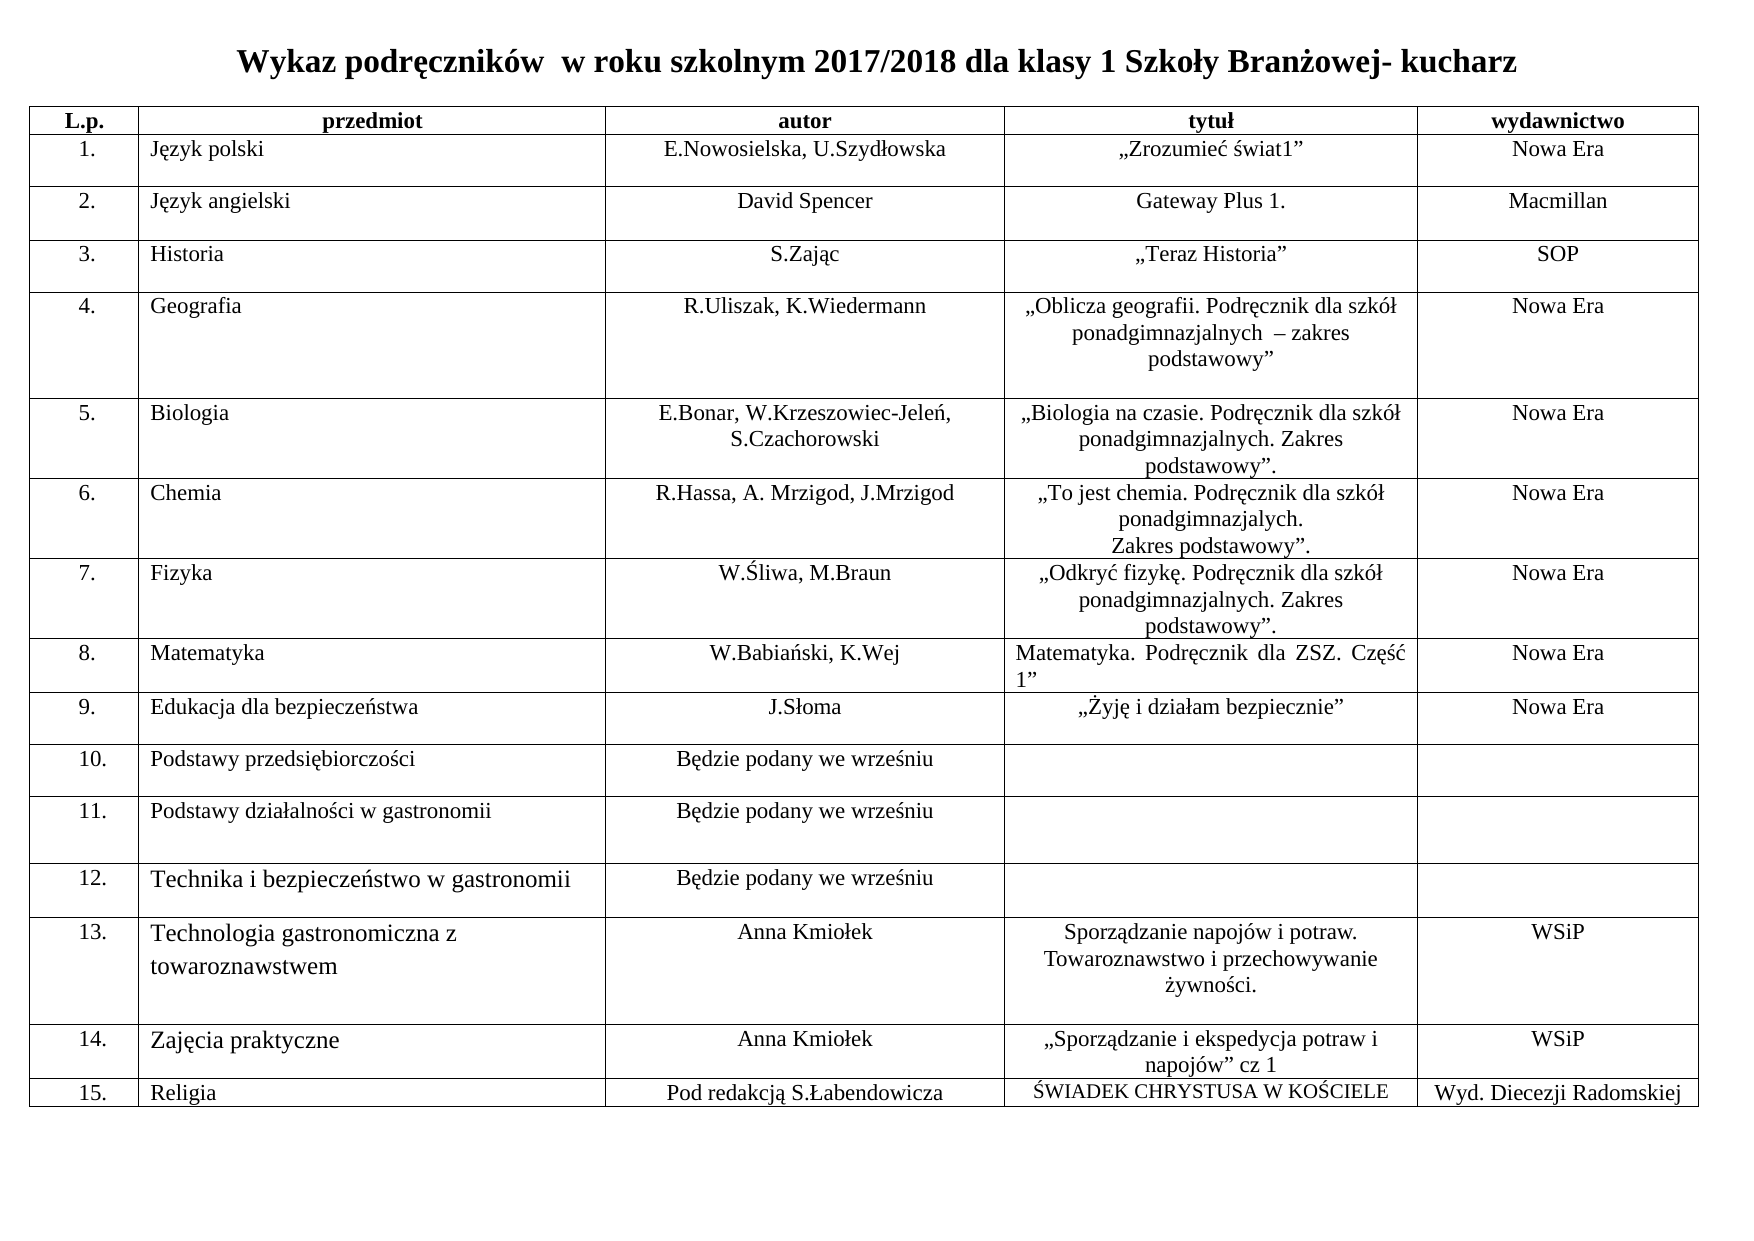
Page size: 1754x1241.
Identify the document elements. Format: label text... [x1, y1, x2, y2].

table_cell W.Śliwa, M.Braun [606, 559, 1004, 638]
table_cell Sporządzanie napojów i potraw. Towaroznawstwo i przechowywanie żywności. [1005, 918, 1417, 1024]
table_cell Będzie podany we wrześniu [606, 797, 1004, 863]
table_cell [30, 693, 138, 744]
table_cell [30, 1079, 138, 1106]
table_cell [30, 479, 138, 558]
table_cell Zajęcia praktyczne [139, 1025, 605, 1078]
table_cell „Teraz Historia” [1005, 241, 1417, 292]
table_cell Geografia [139, 293, 605, 398]
table_cell Chemia [139, 479, 605, 558]
table_cell [1005, 797, 1417, 863]
table_cell Anna Kmiołek [606, 1025, 1004, 1078]
table_cell [30, 639, 138, 692]
table_cell [1005, 864, 1417, 917]
table_cell [30, 187, 138, 239]
table_cell J.Słoma [606, 693, 1004, 744]
table_header L.p. [30, 107, 138, 134]
table_cell Technologia gastronomiczna z towaroznawstwem [139, 918, 605, 1024]
table_cell ŚWIADEK CHRYSTUSA W KOŚCIELE [1005, 1079, 1417, 1106]
table_cell Edukacja dla bezpieczeństwa [139, 693, 605, 744]
table_cell Anna Kmiołek [606, 918, 1004, 1024]
table_cell [30, 241, 138, 292]
table_cell S.Zając [606, 241, 1004, 292]
table_cell „Zrozumieć świat1” [1005, 135, 1417, 186]
table_cell [1418, 864, 1698, 917]
table_cell [1418, 797, 1698, 863]
table_cell [30, 1025, 138, 1078]
table_cell Nowa Era [1418, 399, 1698, 478]
table_cell SOP [1418, 241, 1698, 292]
table_cell [1418, 745, 1698, 796]
table_cell „To jest chemia. Podręcznik dla szkół ponadgimnazjalych. Zakres podstawowy”. [1005, 479, 1417, 558]
table_cell WSiP [1418, 918, 1698, 1024]
table_cell Matematyka. Podręcznik dla ZSZ. Część 1” [1005, 639, 1417, 692]
table_cell Fizyka [139, 559, 605, 638]
table_cell Pod redakcją S.Łabendowicza [606, 1079, 1004, 1106]
table_cell [30, 559, 138, 638]
table_cell Nowa Era [1418, 693, 1698, 744]
table_cell R.Hassa, A. Mrzigod, J.Mrzigod [606, 479, 1004, 558]
table_cell Nowa Era [1418, 559, 1698, 638]
table_cell E.Nowosielska, U.Szydłowska [606, 135, 1004, 186]
table_cell Będzie podany we wrześniu [606, 745, 1004, 796]
table_cell R.Uliszak, K.Wiedermann [606, 293, 1004, 398]
table_cell „Sporządzanie i ekspedycja potraw i napojów” cz 1 [1005, 1025, 1417, 1078]
table_cell „Oblicza geografii. Podręcznik dla szkół ponadgimnazjalnych – zakres podstawowy” [1005, 293, 1417, 398]
table_cell Macmillan [1418, 187, 1698, 239]
table_header autor [606, 107, 1004, 134]
table_cell Religia [139, 1079, 605, 1106]
table_cell Nowa Era [1418, 135, 1698, 186]
table_header przedmiot [139, 107, 605, 134]
table_header wydawnictwo [1418, 107, 1698, 134]
table_cell Podstawy działalności w gastronomii [139, 797, 605, 863]
table_cell „Żyję i działam bezpiecznie” [1005, 693, 1417, 744]
table_cell [30, 293, 138, 398]
table_cell Nowa Era [1418, 639, 1698, 692]
table_cell „Biologia na czasie. Podręcznik dla szkół ponadgimnazjalnych. Zakres podstawowy”. [1005, 399, 1417, 478]
table_cell „Odkryć fizykę. Podręcznik dla szkół ponadgimnazjalnych. Zakres podstawowy”. [1005, 559, 1417, 638]
table_cell David Spencer [606, 187, 1004, 239]
table_cell [30, 797, 138, 863]
table_cell W.Babiański, K.Wej [606, 639, 1004, 692]
table_cell Biologia [139, 399, 605, 478]
table_cell Będzie podany we wrześniu [606, 864, 1004, 917]
table_cell [30, 399, 138, 478]
table_cell Matematyka [139, 639, 605, 692]
table_cell E.Bonar, W.Krzeszowiec-Jeleń, S.Czachorowski [606, 399, 1004, 478]
table_cell Nowa Era [1418, 293, 1698, 398]
table_cell WSiP [1418, 1025, 1698, 1078]
table_cell [30, 745, 138, 796]
table_cell [30, 918, 138, 1024]
table_cell Technika i bezpieczeństwo w gastronomii [139, 864, 605, 917]
table_cell Język angielski [139, 187, 605, 239]
table_cell Historia [139, 241, 605, 292]
table_cell [1005, 745, 1417, 796]
table_header tytuł [1005, 107, 1417, 134]
table_cell Podstawy przedsiębiorczości [139, 745, 605, 796]
table_cell Nowa Era [1418, 479, 1698, 558]
text Wykaz podręczników w roku szkolnym 2017/2018 dla klasy 1 Szkoły Branżowej- kucharz [148, 41, 1606, 80]
table_cell Gateway Plus 1. [1005, 187, 1417, 239]
table_cell [30, 864, 138, 917]
table_cell Język polski [139, 135, 605, 186]
table_cell Wyd. Diecezji Radomskiej [1418, 1079, 1698, 1106]
table_cell [30, 135, 138, 186]
